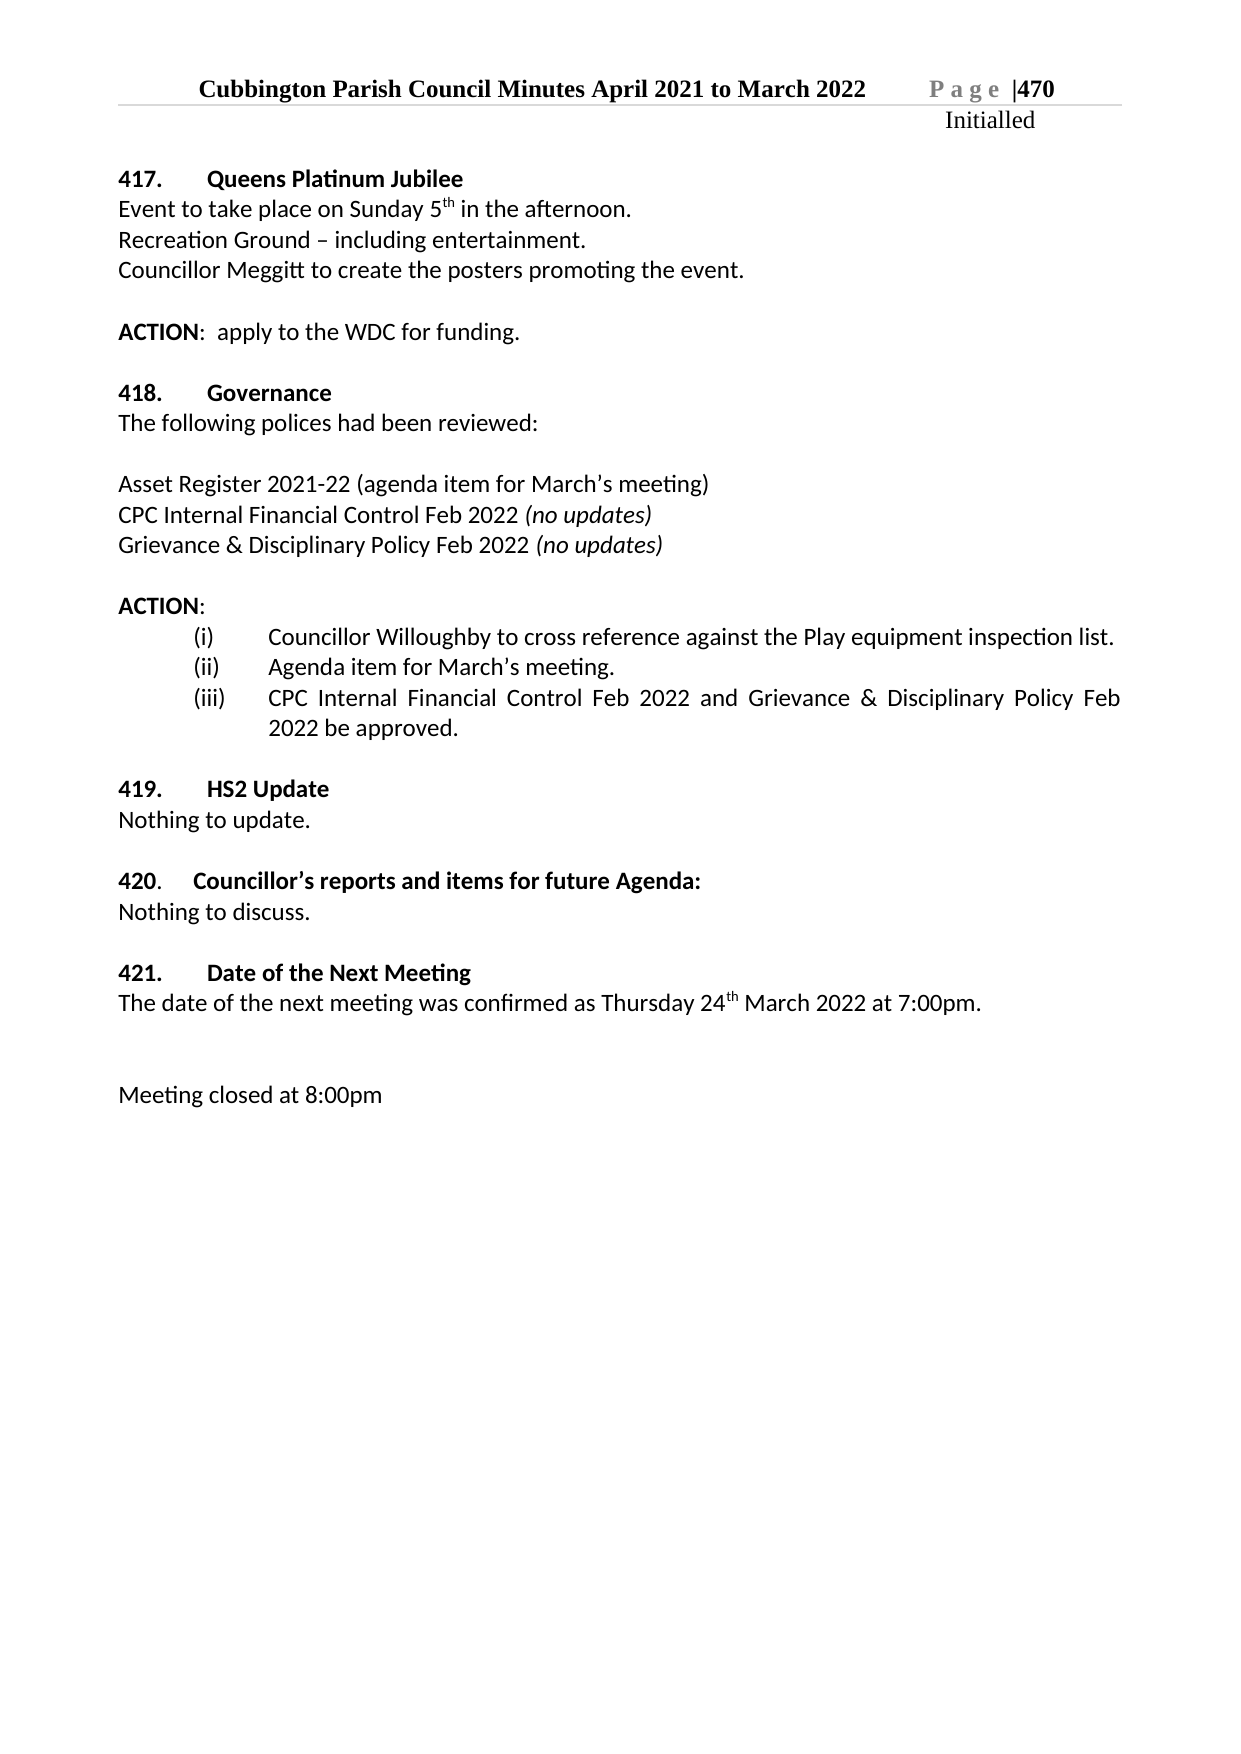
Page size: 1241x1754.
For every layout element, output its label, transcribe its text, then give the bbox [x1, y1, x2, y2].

list CPC Internal Financial Control Feb 2022 and Grievance & Disciplinary Policy Feb 2022 be approved. [193, 682, 1122, 743]
text 418. Governance [118, 377, 1122, 407]
list Agenda item for March’s meeting. [193, 651, 1122, 682]
text Councillor Meggitt to create the posters promoting the event. [118, 255, 1122, 285]
text Nothing to discuss. [118, 896, 1124, 926]
text ACTION: [118, 590, 1122, 621]
text 417. Queens Platinum Jubilee [118, 163, 1122, 194]
text Recreation Ground – including entertainment. [118, 224, 1122, 255]
text ACTION: apply to the WDC for funding. [118, 316, 1122, 346]
text The date of the next meeting was confirmed as Thursday 24th March 2022 at 7:00pm. [118, 987, 1122, 1018]
text 420. Councillor’s reports and items for future Agenda: [118, 865, 1124, 896]
text The following polices had been reviewed: [118, 407, 1122, 438]
text CPC Internal Financial Control Feb 2022 (no updates) [118, 499, 1171, 529]
text Event to take place on Sunday 5th in the afternoon. [118, 194, 1122, 224]
text Grievance & Disciplinary Policy Feb 2022 (no updates) [118, 529, 1171, 560]
text Meeting closed at 8:00pm [118, 1079, 1122, 1109]
list Councillor Willoughby to cross reference against the Play equipment inspection list. [193, 621, 1122, 651]
text Nothing to update. [118, 804, 1124, 834]
text 419. HS2 Update [118, 773, 1122, 804]
text 421. Date of the Next Meeting [118, 957, 1122, 987]
text Asset Register 2021-22 (agenda item for March’s meeting) [118, 468, 1171, 499]
